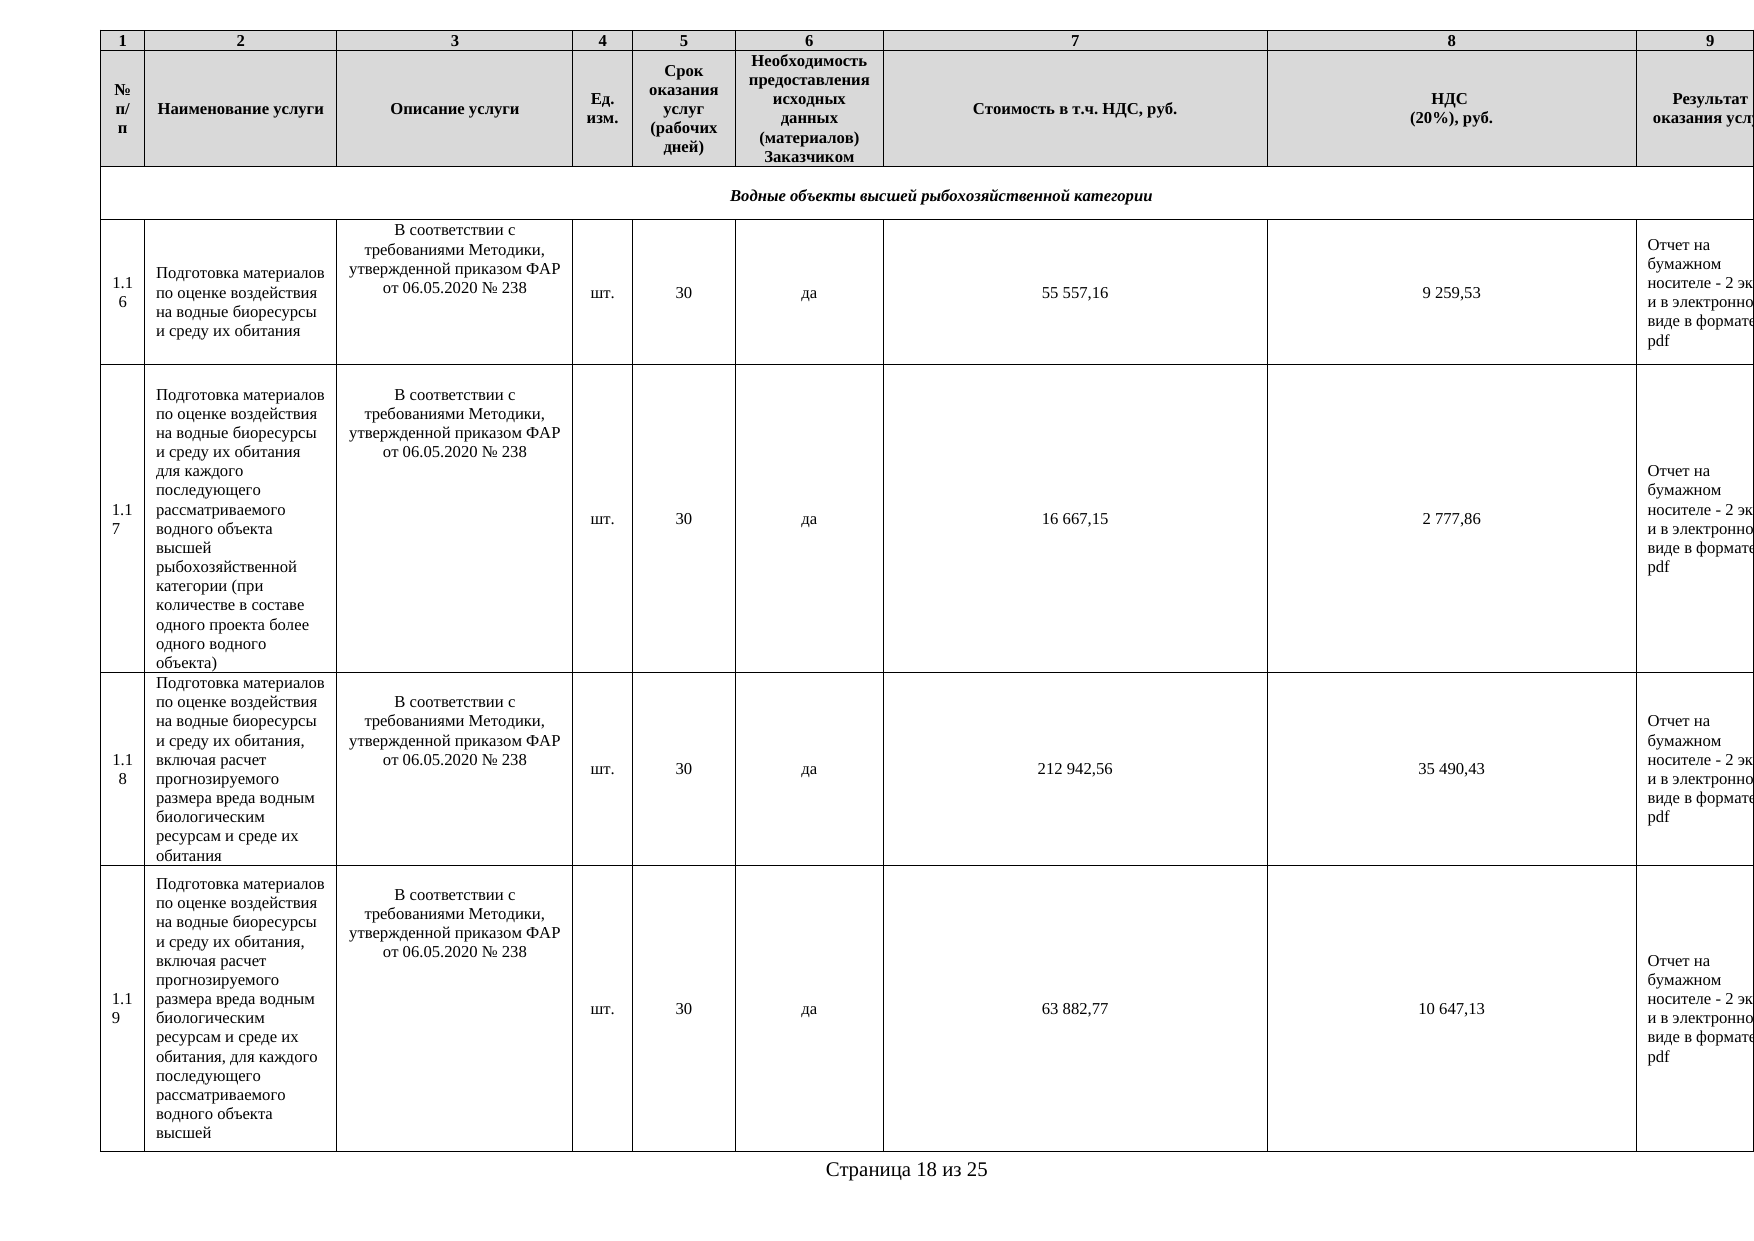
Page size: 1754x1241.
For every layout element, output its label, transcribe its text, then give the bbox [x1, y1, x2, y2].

table_cell В соответствии с требованиями Методики, утвержденной приказом ФАР от 06.05.2020 № 238 [337, 866, 572, 1151]
table_cell В соответствии с требованиями Методики, утвержденной приказом ФАР от 06.05.2020 № 238 [337, 365, 572, 672]
table_cell да [736, 866, 883, 1151]
table_cell Ед. изм. [573, 51, 632, 166]
table_cell да [736, 673, 883, 864]
table_cell 55 557,16 [884, 220, 1267, 364]
table_header 2 [145, 31, 336, 50]
table_cell 30 [633, 220, 735, 364]
table_header 9 [1637, 31, 1753, 50]
table_cell Водные объекты высшей рыбохозяйственной категории [101, 167, 1753, 219]
table_cell 30 [633, 673, 735, 864]
table_cell Результат оказания услуг [1637, 51, 1753, 166]
table_cell 35 490,43 [1268, 673, 1636, 864]
table_header 7 [884, 31, 1267, 50]
table_header 3 [337, 31, 572, 50]
table_cell 2 777,86 [1268, 365, 1636, 672]
table_cell шт. [573, 673, 632, 864]
table_cell НДС (20%), руб. [1268, 51, 1636, 166]
table_cell Отчет на бумажном носителе - 2 экз. и в электронном виде в формате pdf [1637, 673, 1753, 864]
table_header 5 [633, 31, 735, 50]
table_cell 1.16 [101, 220, 144, 364]
table_cell 1.18 [101, 673, 144, 864]
table_cell 9 259,53 [1268, 220, 1636, 364]
table_cell 1.19 [101, 866, 144, 1151]
table_cell Стоимость в т.ч. НДС, руб. [884, 51, 1267, 166]
table_cell шт. [573, 220, 632, 364]
table_cell В соответствии с требованиями Методики, утвержденной приказом ФАР от 06.05.2020 № 238 [337, 673, 572, 864]
table_cell Отчет на бумажном носителе - 2 экз. и в электронном виде в формате pdf [1637, 866, 1753, 1151]
table_header 4 [573, 31, 632, 50]
table_cell Описание услуги [337, 51, 572, 166]
table_cell шт. [573, 866, 632, 1151]
table_cell 10 647,13 [1268, 866, 1636, 1151]
table_cell 30 [633, 365, 735, 672]
table_cell Подготовка материалов по оценке воздействия на водные биоресурсы и среду их обитания, включая расчет прогнозируемого размера вреда водным биологическим ресурсам и среде их обитания [145, 673, 336, 864]
table_cell Подготовка материалов по оценке воздействия на водные биоресурсы и среду их обитания для каждого последующего рассматриваемого водного объекта высшей рыбохозяйственной категории (при количестве в составе одного проекта более одного водного объекта) [145, 365, 336, 672]
table_cell Необходимость предоставления исходных данных (материалов) Заказчиком [736, 51, 883, 166]
table_header 6 [736, 31, 883, 50]
table_header 8 [1268, 31, 1636, 50]
table_cell 16 667,15 [884, 365, 1267, 672]
table_cell 212 942,56 [884, 673, 1267, 864]
table_cell В соответствии с требованиями Методики, утвержденной приказом ФАР от 06.05.2020 № 238 [337, 220, 572, 364]
table_cell да [736, 220, 883, 364]
table_header 1 [101, 31, 144, 50]
table_cell Наименование услуги [145, 51, 336, 166]
table_cell 63 882,77 [884, 866, 1267, 1151]
table_cell 30 [633, 866, 735, 1151]
table_cell № п/п [101, 51, 144, 166]
table_cell Отчет на бумажном носителе - 2 экз. и в электронном виде в формате pdf [1637, 365, 1753, 672]
table_cell да [736, 365, 883, 672]
table_cell Отчет на бумажном носителе - 2 экз. и в электронном виде в формате pdf [1637, 220, 1753, 364]
table_cell Срок оказания услуг (рабочих дней) [633, 51, 735, 166]
table_cell Подготовка материалов по оценке воздействия на водные биоресурсы и среду их обитания [145, 220, 336, 364]
table_cell 1.17 [101, 365, 144, 672]
table_cell шт. [573, 365, 632, 672]
